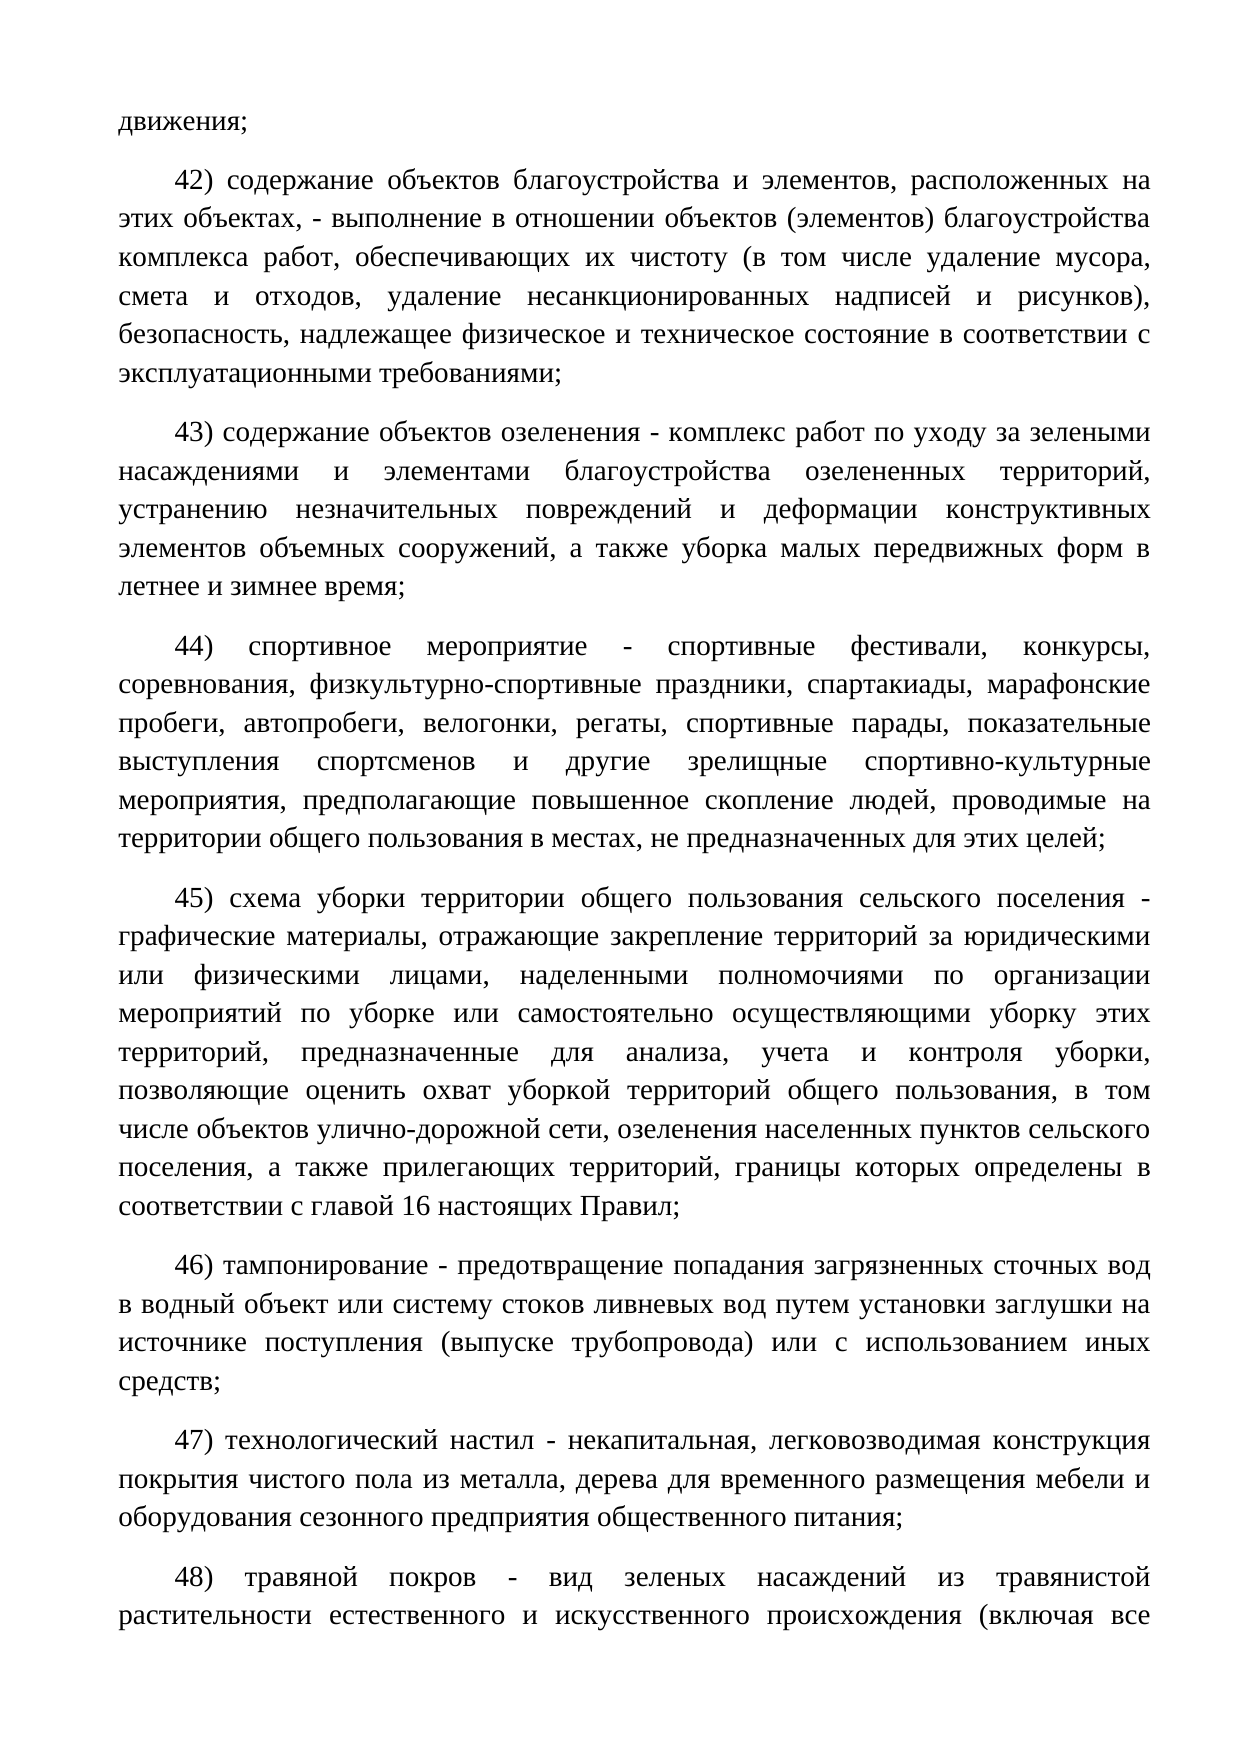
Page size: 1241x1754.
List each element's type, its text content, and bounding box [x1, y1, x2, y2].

text 42) содержание объектов благоустройства и элементов, расположенных на этих объектах, - выполнение в отношении объектов (элементов) благоустройства комплекса работ, обеспечивающих их чистоту (в том числе удаление мусора, смета и отходов, удаление несанкционированных надписей и рисунков), безопасность, надлежащее физическое и техническое состояние в соответствии с эксплуатационными требованиями; [118, 162, 1152, 388]
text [118, 103, 1152, 136]
text 45) схема уборки территории общего пользования сельского поселения - графические материалы, отражающие закрепление территорий за юридическими или физическими лицами, наделенными полномочиями по организации мероприятий по уборке или самостоятельно осуществляющими уборку этих территорий, предназначенные для анализа, учета и контроля уборки, позволяющие оценить охват уборкой территорий общего пользования, в том числе объектов улично-дорожной сети, озеленения населенных пунктов сельского поселения, а также прилегающих территорий, границы которых определены в соответствии с главой 16 настоящих Правил; [118, 880, 1152, 1222]
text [118, 1559, 1152, 1631]
text 44) спортивное мероприятие - спортивные фестивали, конкурсы, соревнования, физкультурно-спортивные праздники, спартакиады, марафонские пробеги, автопробеги, велогонки, регаты, спортивные парады, показательные выступления спортсменов и другие зрелищные спортивно-культурные мероприятия, предполагающие повышенное скопление людей, проводимые на территории общего пользования в местах, не предназначенных для этих целей; [118, 628, 1152, 854]
text 46) тампонирование - предотвращение попадания загрязненных сточных вод в водный объект или систему стоков ливневых вод путем установки заглушки на источнике поступления (выпуске трубопровода) или с использованием иных средств; [118, 1247, 1152, 1397]
text 47) технологический настил - некапитальная, легковозводимая конструкция покрытия чистого пола из металла, дерева для временного размещения мебели и оборудования сезонного предприятия общественного питания; [118, 1422, 1152, 1533]
text 43) содержание объектов озеленения - комплекс работ по уходу за зелеными насаждениями и элементами благоустройства озелененных территорий, устранению незначительных повреждений и деформации конструктивных элементов объемных сооружений, а также уборка малых передвижных форм в летнее и зимнее время; [118, 414, 1152, 602]
